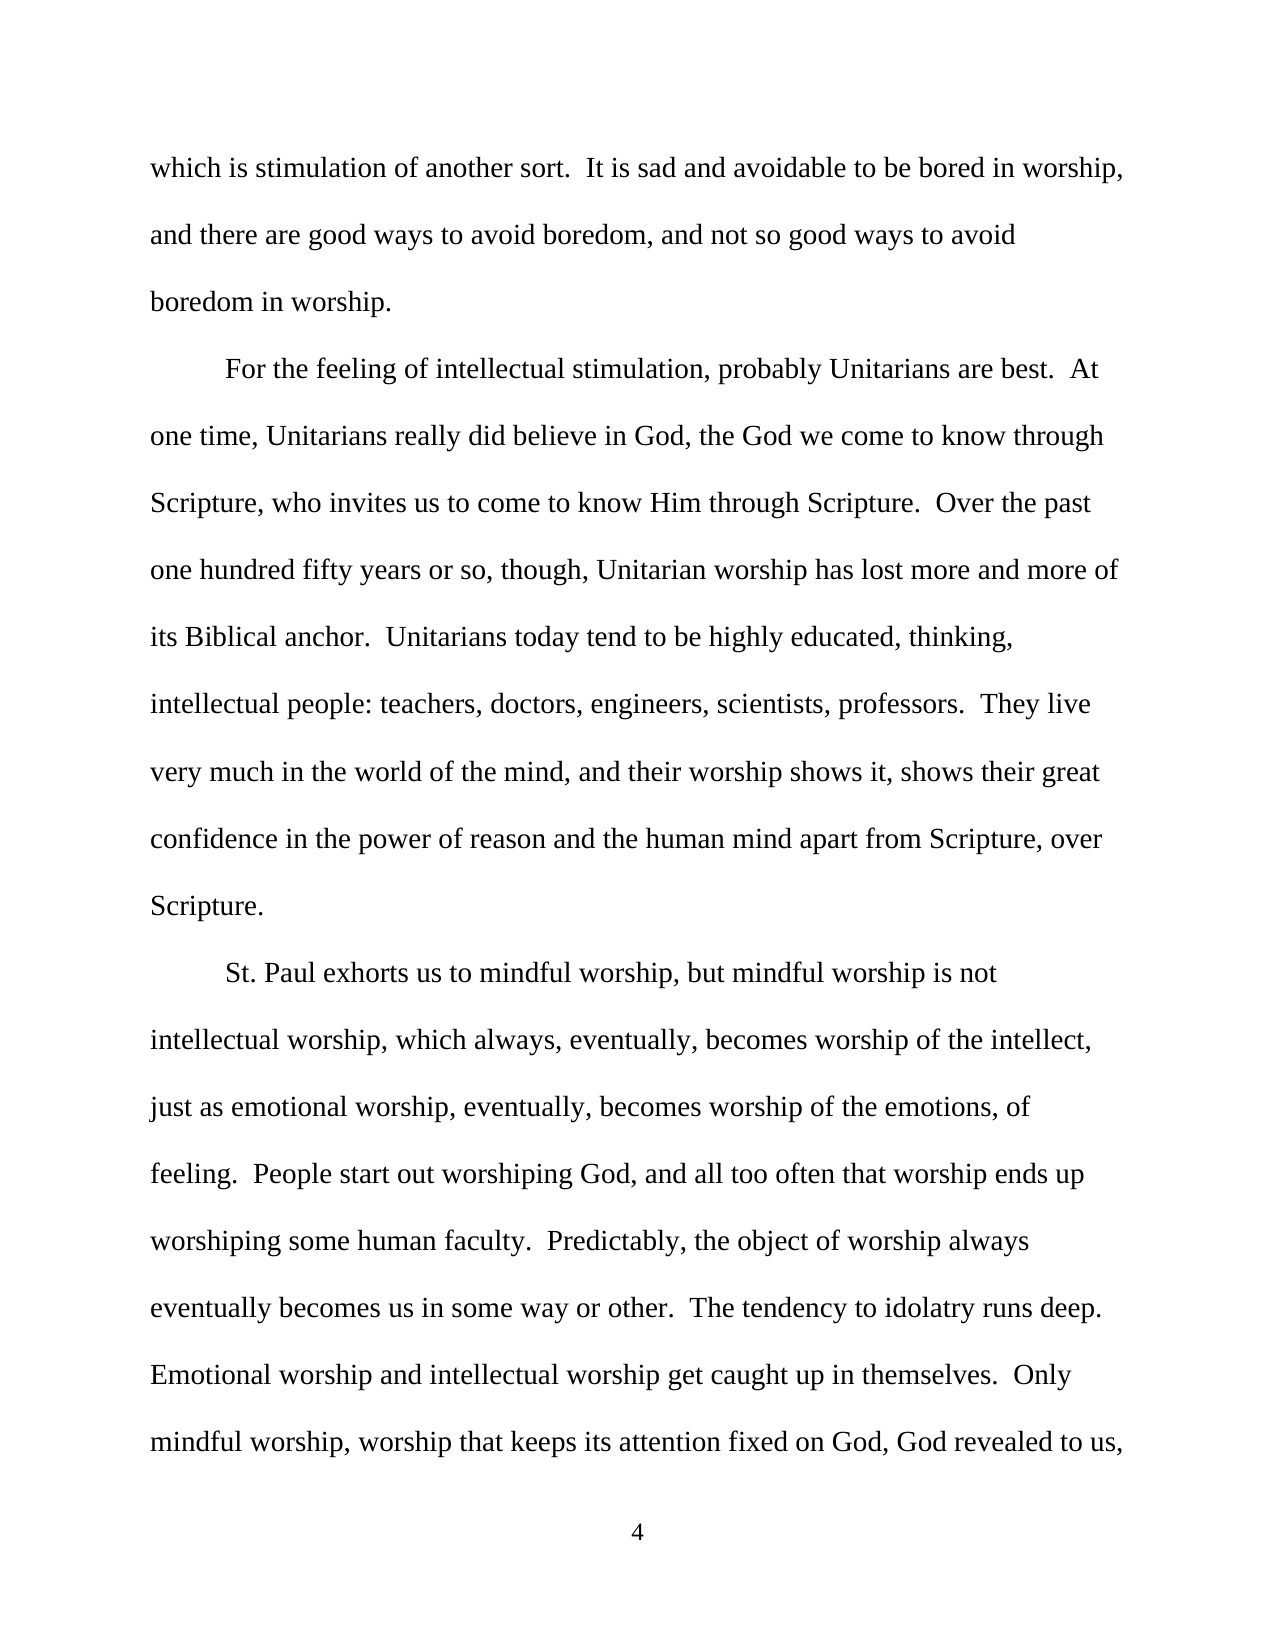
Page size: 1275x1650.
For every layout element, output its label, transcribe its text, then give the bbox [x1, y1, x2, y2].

text which is stimulation of another sort. It is sad and avoidable to be bored in worship, and there are good ways to avoid boredom, and not so good ways to avoid boredom in worship. [150, 150, 1125, 318]
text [150, 955, 1125, 1458]
text For the feeling of intellectual stimulation, probably Unitarians are best. At one time, Unitarians really did believe in God, the God we come to know through Scripture, who invites us to come to know Him through Scripture. Over the past one hundred fifty years or so, though, Unitarian worship has lost more and more of its Biblical anchor. Unitarians today tend to be highly educated, thinking, intellectual people: teachers, doctors, engineers, scientists, professors. They live very much in the world of the mind, and their worship shows it, shows their great confidence in the power of reason and the human mind apart from Scripture, over Scripture. [150, 351, 1125, 921]
